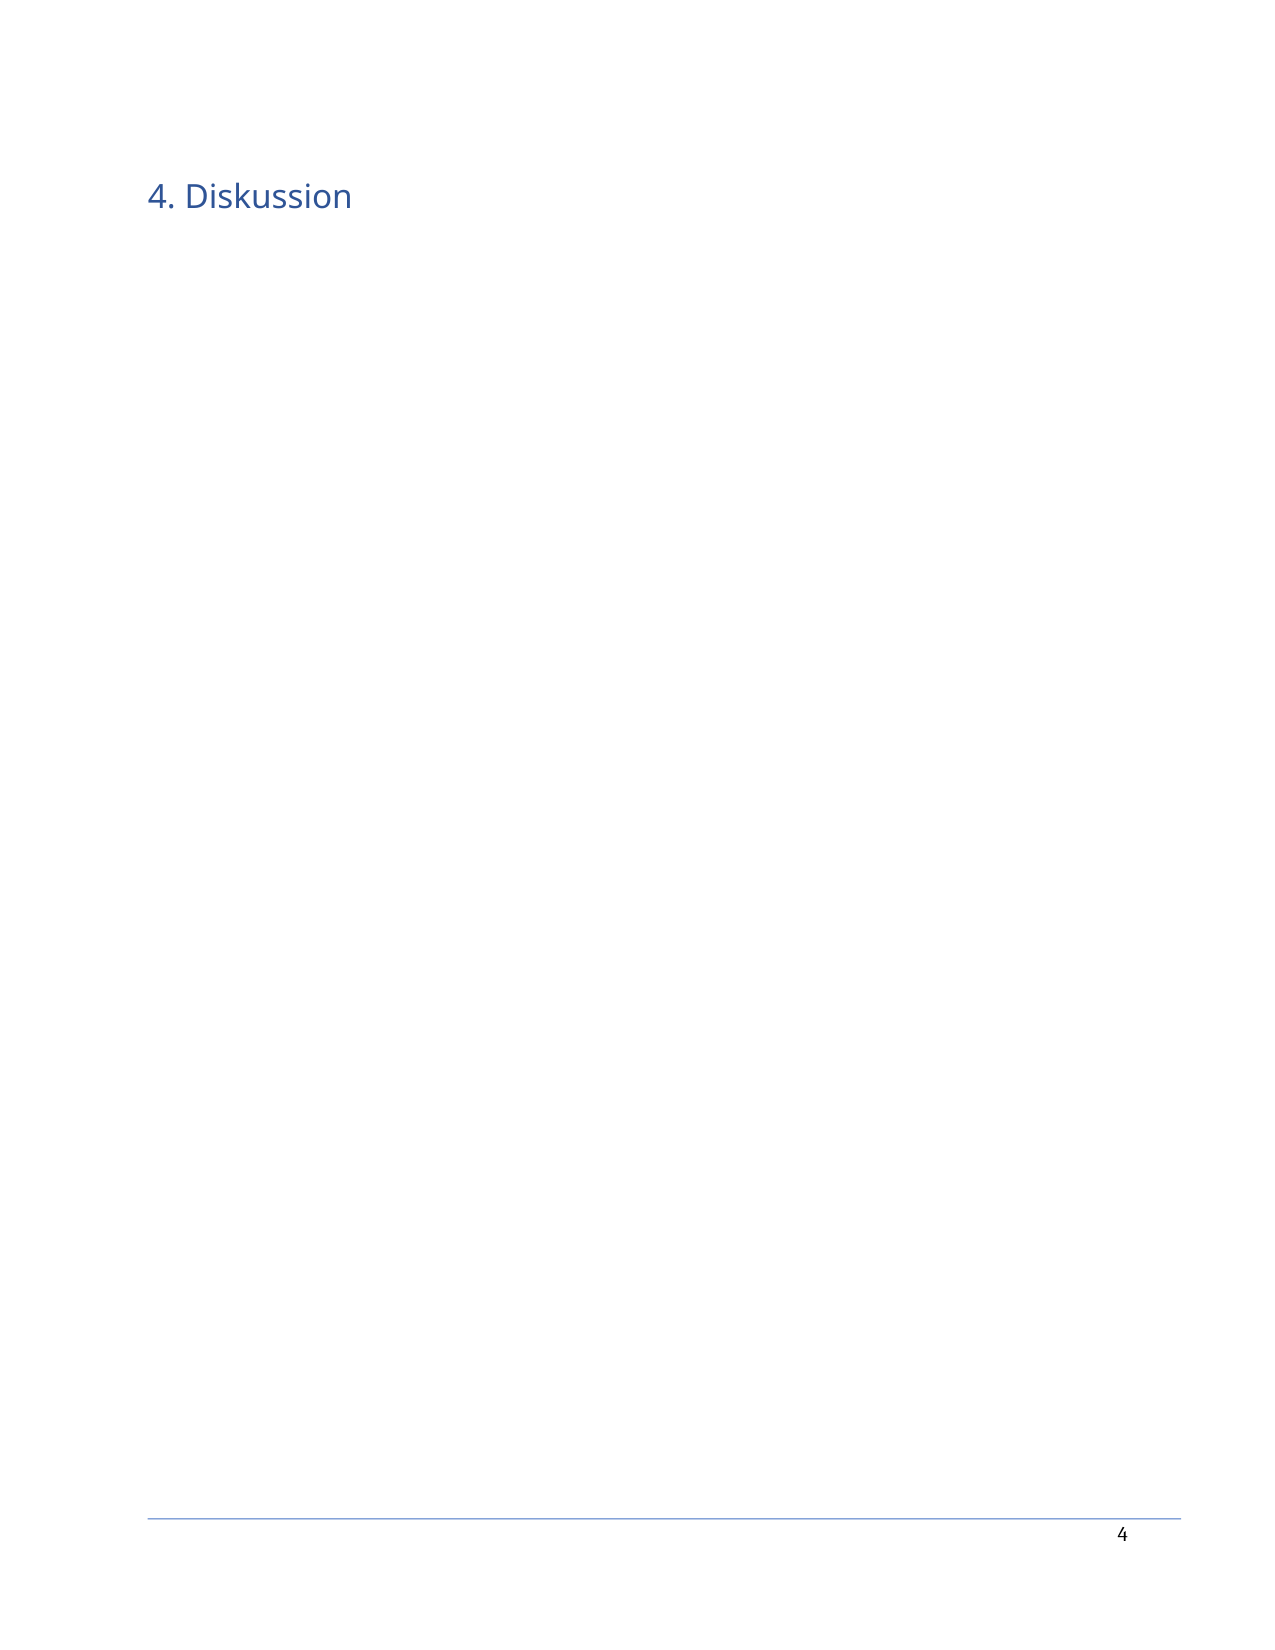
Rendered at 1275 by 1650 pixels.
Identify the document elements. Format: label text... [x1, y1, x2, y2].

subtitle 4. Diskussion [148, 173, 1127, 218]
